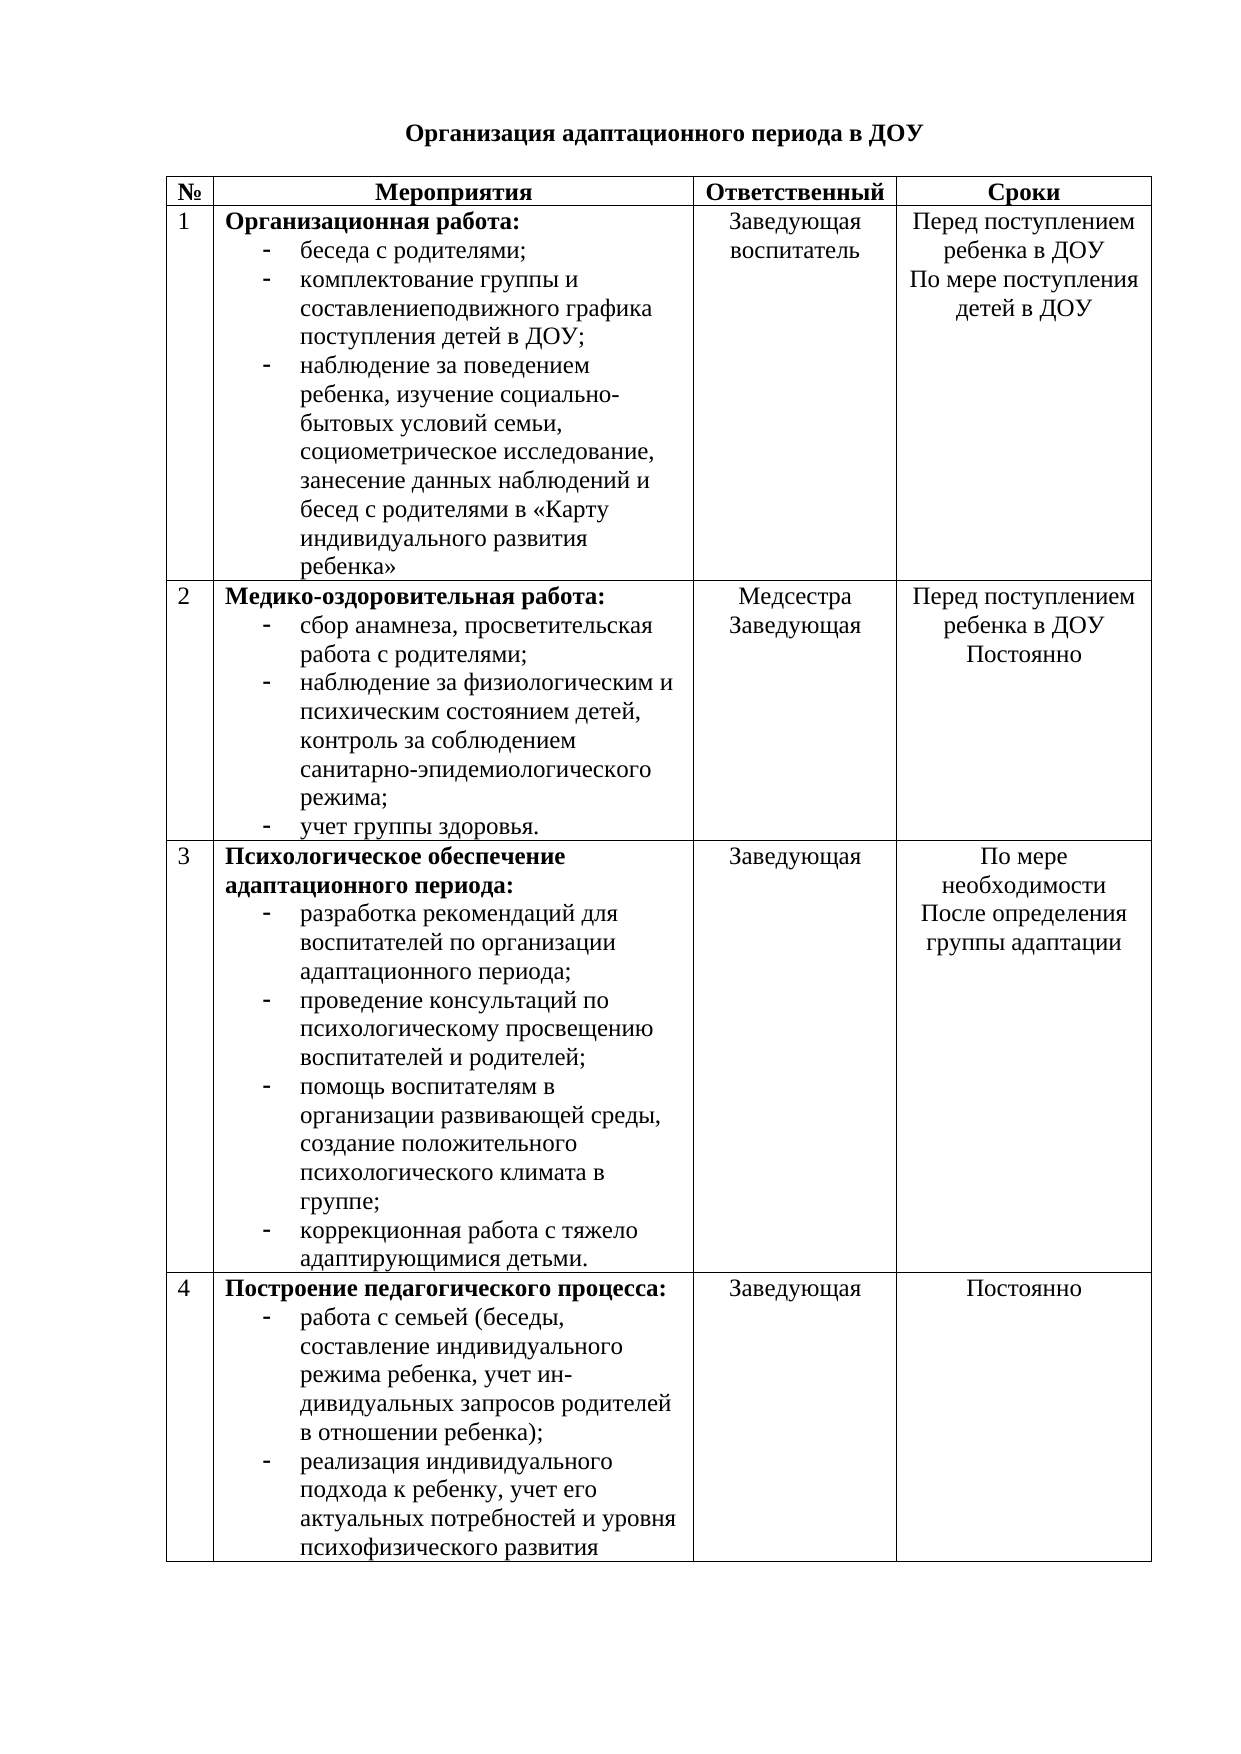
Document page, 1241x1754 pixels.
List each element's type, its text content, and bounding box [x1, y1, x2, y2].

table_cell Постоянно [897, 1273, 1151, 1561]
table_cell 4 [167, 1273, 213, 1561]
table_header Мероприятия [214, 177, 693, 205]
table_header Ответственный [694, 177, 896, 205]
table_cell Медсестра Заведующая [694, 581, 896, 840]
table_cell Заведующая воспитатель [694, 206, 896, 580]
table_cell Организационная работа: беседа с родителями; комплектование группы и составлениеподвижного графика поступления детей в ДОУ; наблюдение за поведением ребенка, изучение социально-бытовых условий семьи, социометрическое исследование, занесение данных наблюдений и бесед с родителями в «Карту индивидуального развития ребенка» [214, 206, 693, 580]
table_cell 1 [167, 206, 213, 580]
table_cell 2 [167, 581, 213, 840]
table_cell Заведующая [694, 841, 896, 1272]
table_cell Перед поступлением ребенка в ДОУ Постоянно [897, 581, 1151, 840]
table_header Сроки [897, 177, 1151, 205]
table_header № [167, 177, 213, 205]
table_cell Перед поступлением ребенка в ДОУ По мере поступления детей в ДОУ [897, 206, 1151, 580]
table_cell По мере необходимости После определения группы адаптации [897, 841, 1151, 1272]
table_cell Психологическое обеспечение адаптационного периода: разработка рекомендаций для воспитателей по организации адаптационного периода; проведение консультаций по психологическому просвещению воспитателей и родителей; помощь воспитателям в организации развивающей среды, создание положительного психологического климата в группе; коррекционная работа с тяжело адаптирующимися детьми. [214, 841, 693, 1272]
table_cell 3 [167, 841, 213, 1272]
table_cell Построение педагогического процесса: работа с семьей (беседы, составление индивидуального режима ребенка, учет индивидуальных запросов родителей в отношении ребенка); реализация индивидуального подхода к ребенку, учет его актуальных потребностей и уровня психофизического развития [214, 1273, 693, 1561]
table_cell Медико-оздоровительная работа: сбор анамнеза, просветительская работа с родителями; наблюдение за физиологическим и психическим состоянием детей, контроль за соблюдением санитарно-эпидемиологического режима; учет группы здоровья. [214, 581, 693, 840]
text Организация адаптационного периода в ДОУ [177, 118, 1152, 147]
table_cell Заведующая [694, 1273, 896, 1561]
